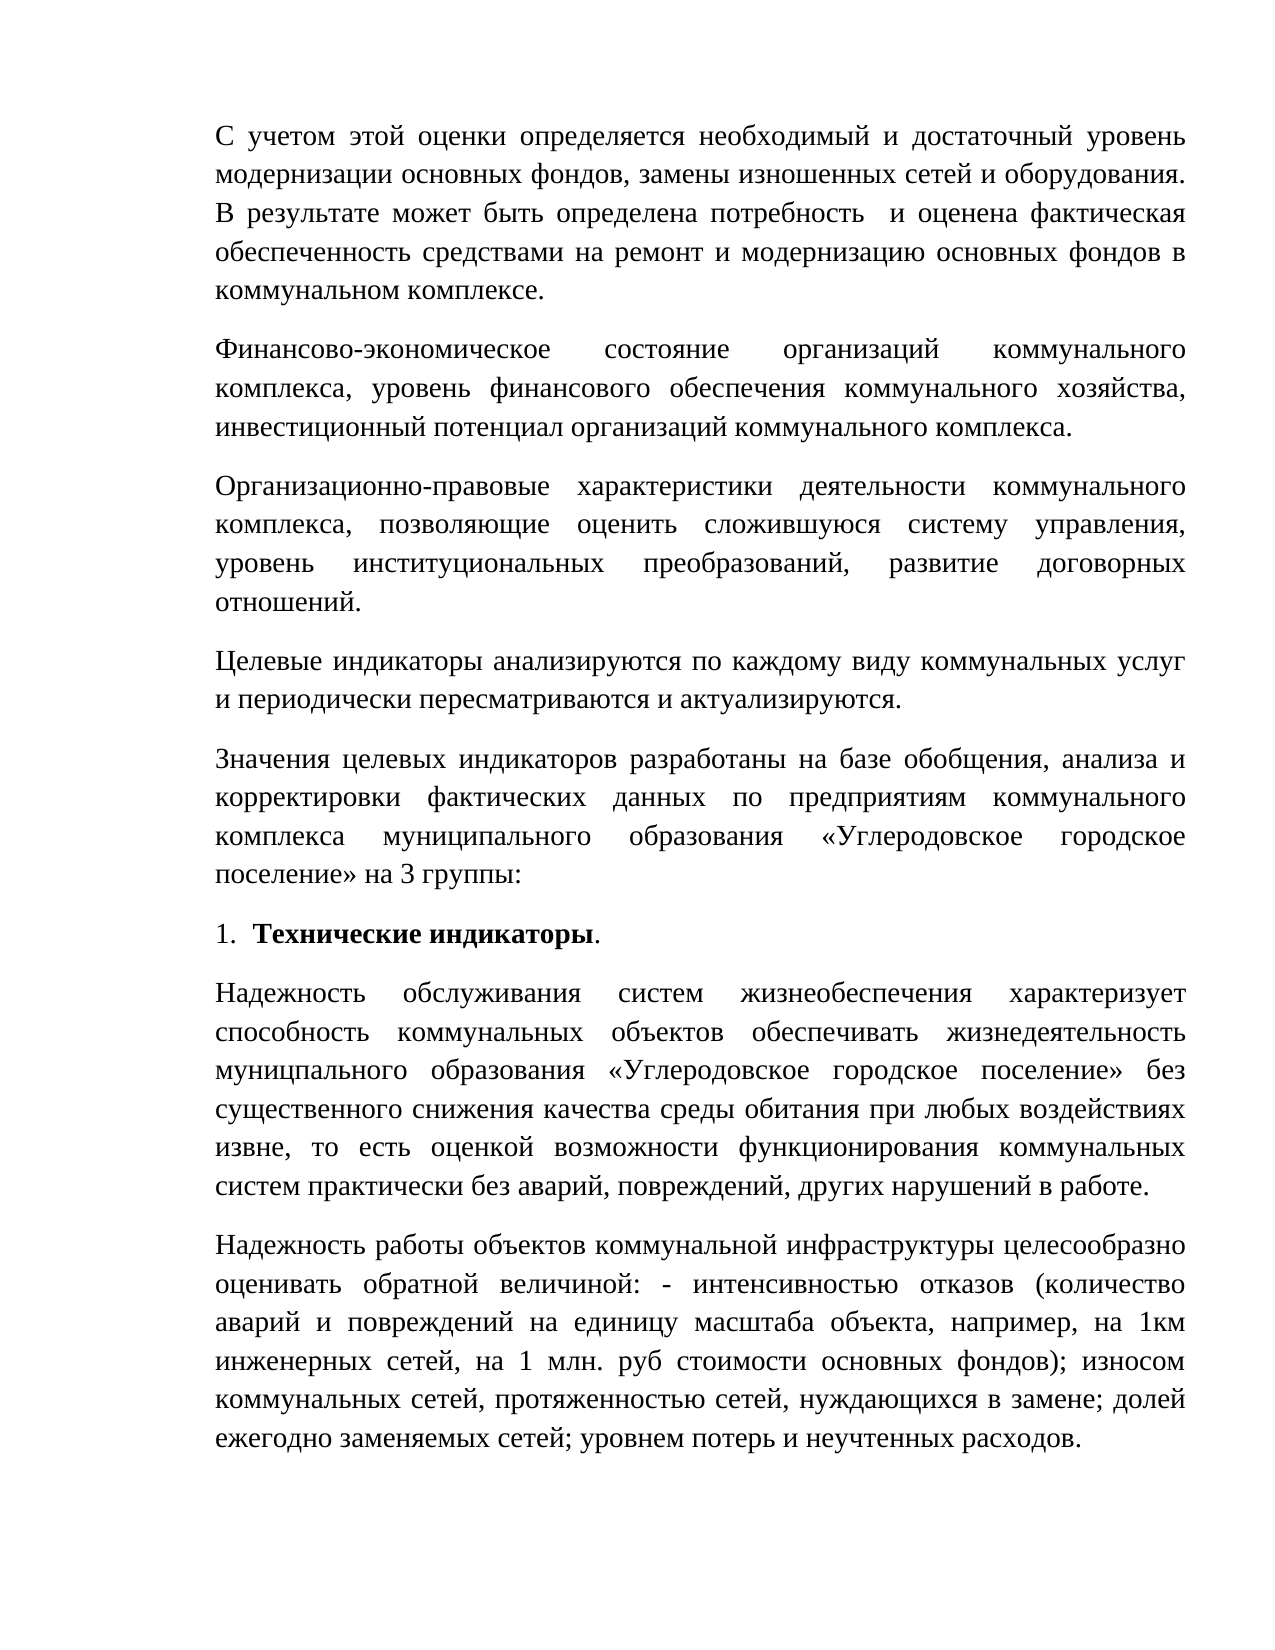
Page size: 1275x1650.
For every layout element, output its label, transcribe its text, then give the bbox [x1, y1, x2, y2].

text Целевые индикаторы анализируются по каждому виду коммунальных услуг и периодически пересматриваются и актуализируются. [215, 643, 1186, 715]
text Финансово-экономическое состояние организаций коммунального комплекса, уровень финансового обеспечения коммунального хозяйства, инвестиционный потенциал организаций коммунального комплекса. [215, 332, 1186, 442]
text Значения целевых индикаторов разработаны на базе обобщения, анализа и корректировки фактических данных по предприятиям коммунального комплекса муниципального образования «Углеродовское городское поселение» на 3 группы: [215, 741, 1186, 890]
text Организационно-правовые характеристики деятельности коммунального комплекса, позволяющие оценить сложившуюся систему управления, уровень институциональных преобразований, развитие договорных отношений. [215, 468, 1186, 617]
text Надежность работы объектов коммунальной инфраструктуры целесообразно оценивать обратной величиной: - интенсивностью отказов (количество аварий и повреждений на единицу масштаба объекта, например, на 1км инженерных сетей, на 1 млн. руб стоимости основных фондов); износом коммунальных сетей, протяженностью сетей, нуждающихся в замене; долей ежегодно заменяемых сетей; уровнем потерь и неучтенных расходов. [215, 1227, 1186, 1454]
text С учетом этой оценки определяется необходимый и достаточный уровень модернизации основных фондов, замены изношенных сетей и оборудования. В результате может быть определена потребность и оценена фактическая обеспеченность средствами на ремонт и модернизацию основных фондов в коммунальном комплексе. [215, 118, 1186, 306]
list Технические индикаторы. [215, 916, 1186, 949]
text Надежность обслуживания систем жизнеобеспечения характеризует способность коммунальных объектов обеспечивать жизнедеятельность муницпального образования «Углеродовское городское поселение» без существенного снижения качества среды обитания при любых воздействиях извне, то есть оценкой возможности функционирования коммунальных систем практически без аварий, повреждений, других нарушений в работе. [215, 975, 1186, 1202]
